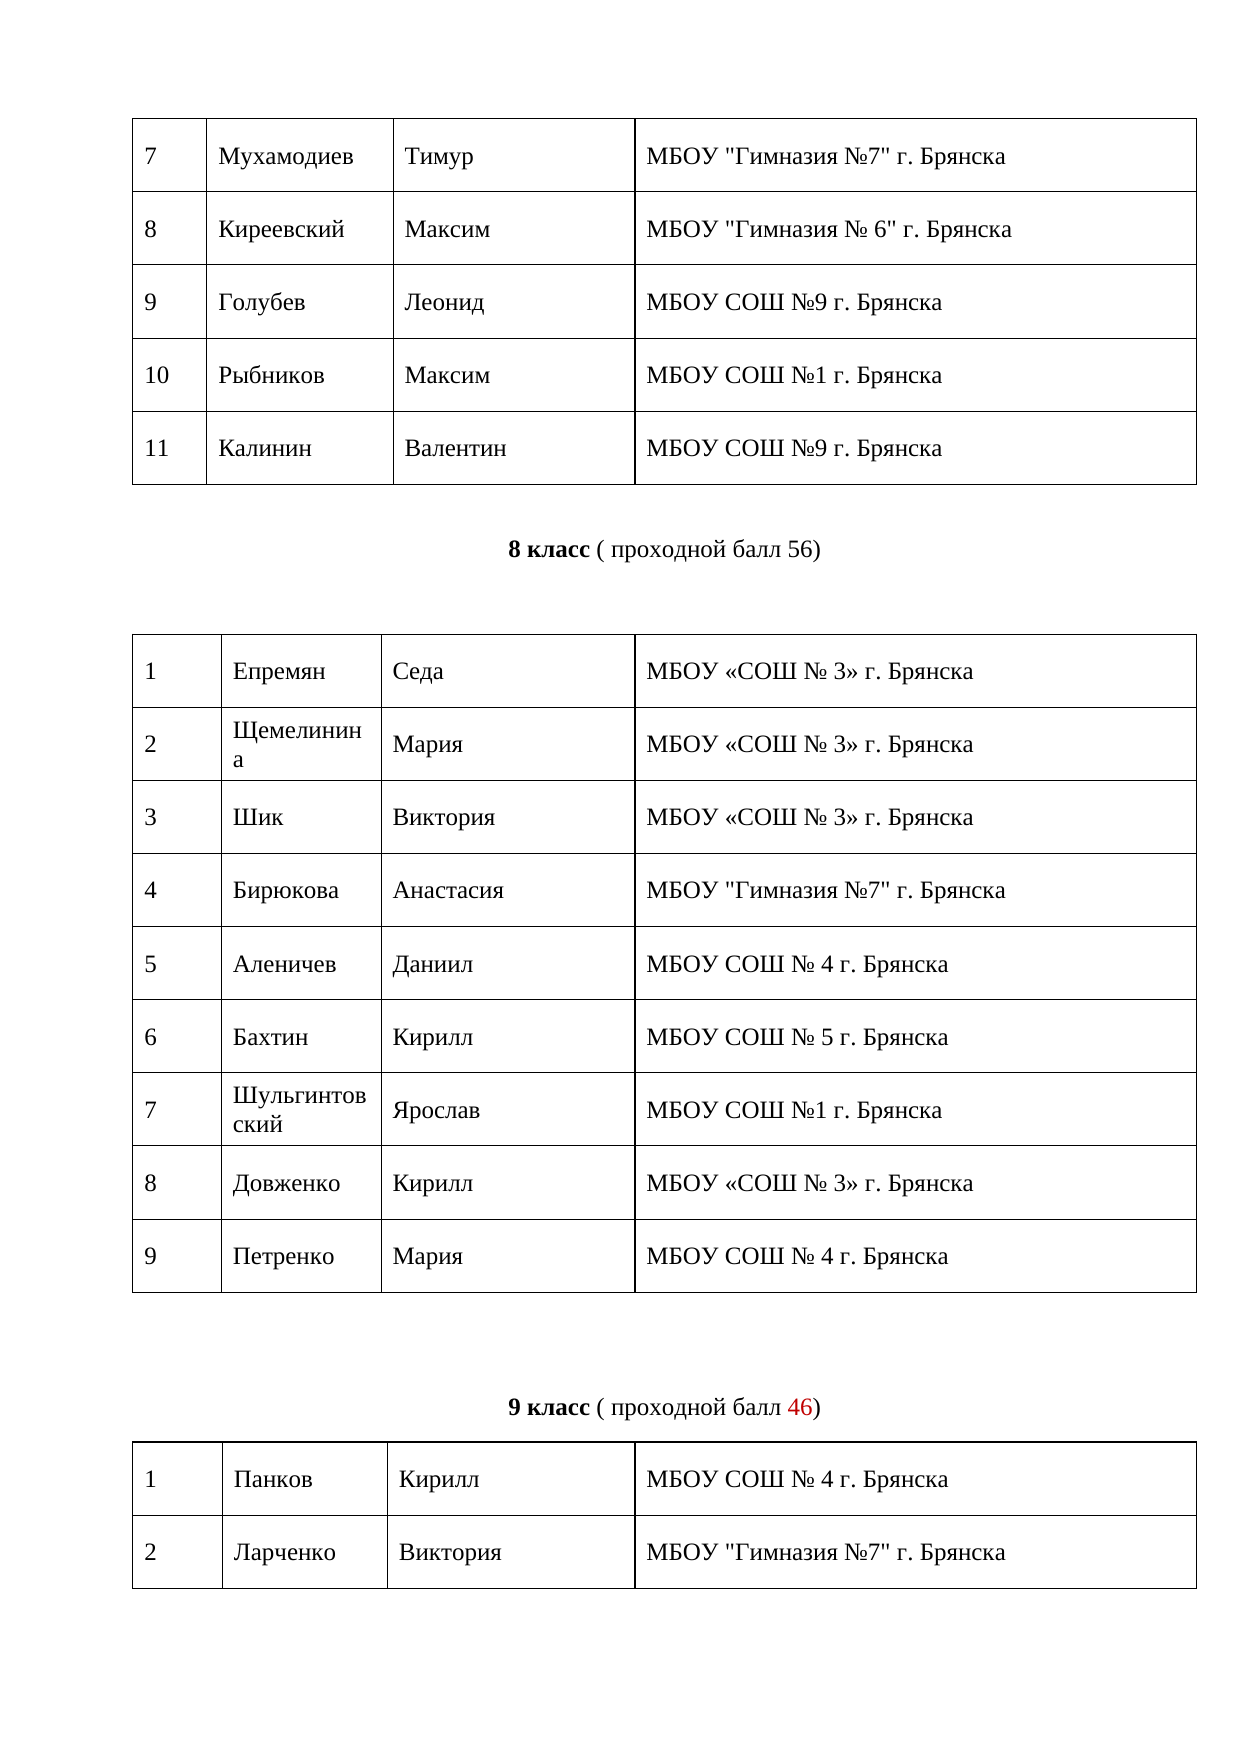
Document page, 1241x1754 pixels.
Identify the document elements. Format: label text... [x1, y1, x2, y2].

table_cell Шульгинтовский [222, 1073, 381, 1145]
table_cell Максим [394, 339, 634, 411]
table_cell 2 [133, 1516, 222, 1588]
table_header МБОУ «СОШ № 3» г. Брянска [636, 635, 1196, 707]
table_cell Шик [222, 781, 381, 853]
table_cell МБОУ "Гимназия № 6" г. Брянска [636, 192, 1196, 264]
table_cell 7 [133, 1073, 221, 1145]
table_cell Виктория [388, 1516, 634, 1588]
table_cell МБОУ «СОШ № 3» г. Брянска [636, 1146, 1196, 1218]
table_cell МБОУ «СОШ № 3» г. Брянска [636, 781, 1196, 853]
table_cell Щемелинина [222, 708, 381, 780]
table_cell МБОУ «СОШ № 3» г. Брянска [636, 708, 1196, 780]
table_cell Голубев [207, 265, 393, 337]
table_cell Петренко [222, 1220, 381, 1292]
table_cell 10 [133, 339, 206, 411]
table_cell Бахтин [222, 1000, 381, 1072]
table_cell Леонид [394, 265, 634, 337]
table_cell 8 [133, 192, 206, 264]
table_cell Мухамодиев [207, 119, 393, 191]
table_header 1 [133, 1443, 222, 1514]
table_cell 2 [133, 708, 221, 780]
table_cell Довженко [222, 1146, 381, 1218]
table_cell Аленичев [222, 927, 381, 999]
table_cell Кирилл [382, 1000, 634, 1072]
table_header МБОУ СОШ № 4 г. Брянска [636, 1443, 1196, 1514]
table_header Кирилл [388, 1443, 634, 1514]
table_cell Киреевский [207, 192, 393, 264]
text 8 класс ( проходной балл 56) [177, 534, 1152, 563]
table_cell Кирилл [382, 1146, 634, 1218]
table_cell 9 [133, 1220, 221, 1292]
table_cell 8 [133, 1146, 221, 1218]
table_cell МБОУ СОШ № 4 г. Брянска [636, 927, 1196, 999]
table_cell МБОУ "Гимназия №7" г. Брянска [636, 1516, 1196, 1588]
table_cell МБОУ СОШ № 5 г. Брянска [636, 1000, 1196, 1072]
table_cell Ярослав [382, 1073, 634, 1145]
table_cell МБОУ СОШ №9 г. Брянска [636, 265, 1196, 337]
table_cell Мария [382, 708, 634, 780]
text 9 класс ( проходной балл 46) [177, 1392, 1152, 1421]
table_cell МБОУ СОШ № 4 г. Брянска [636, 1220, 1196, 1292]
table_cell Калинин [207, 412, 393, 484]
table_cell Рыбников [207, 339, 393, 411]
table_cell 9 [133, 265, 206, 337]
table_cell Максим [394, 192, 634, 264]
table_header 1 [133, 635, 221, 707]
table_cell МБОУ СОШ №1 г. Брянска [636, 1073, 1196, 1145]
table_cell Виктория [382, 781, 634, 853]
table_cell 3 [133, 781, 221, 853]
table_cell 4 [133, 854, 221, 926]
table_cell Даниил [382, 927, 634, 999]
table_cell 7 [133, 119, 206, 191]
table_cell Мария [382, 1220, 634, 1292]
table_cell 11 [133, 412, 206, 484]
table_cell 6 [133, 1000, 221, 1072]
table_cell Тимур [394, 119, 634, 191]
table_cell 5 [133, 927, 221, 999]
table_cell Анастасия [382, 854, 634, 926]
table_header Епремян [222, 635, 381, 707]
table_cell Ларченко [223, 1516, 387, 1588]
table_cell МБОУ СОШ №1 г. Брянска [636, 339, 1196, 411]
table_cell МБОУ СОШ №9 г. Брянска [636, 412, 1196, 484]
table_cell МБОУ "Гимназия №7" г. Брянска [636, 119, 1196, 191]
table_header Панков [223, 1443, 387, 1514]
table_cell Бирюкова [222, 854, 381, 926]
table_cell Валентин [394, 412, 634, 484]
table_cell МБОУ "Гимназия №7" г. Брянска [636, 854, 1196, 926]
table_header Седа [382, 635, 634, 707]
